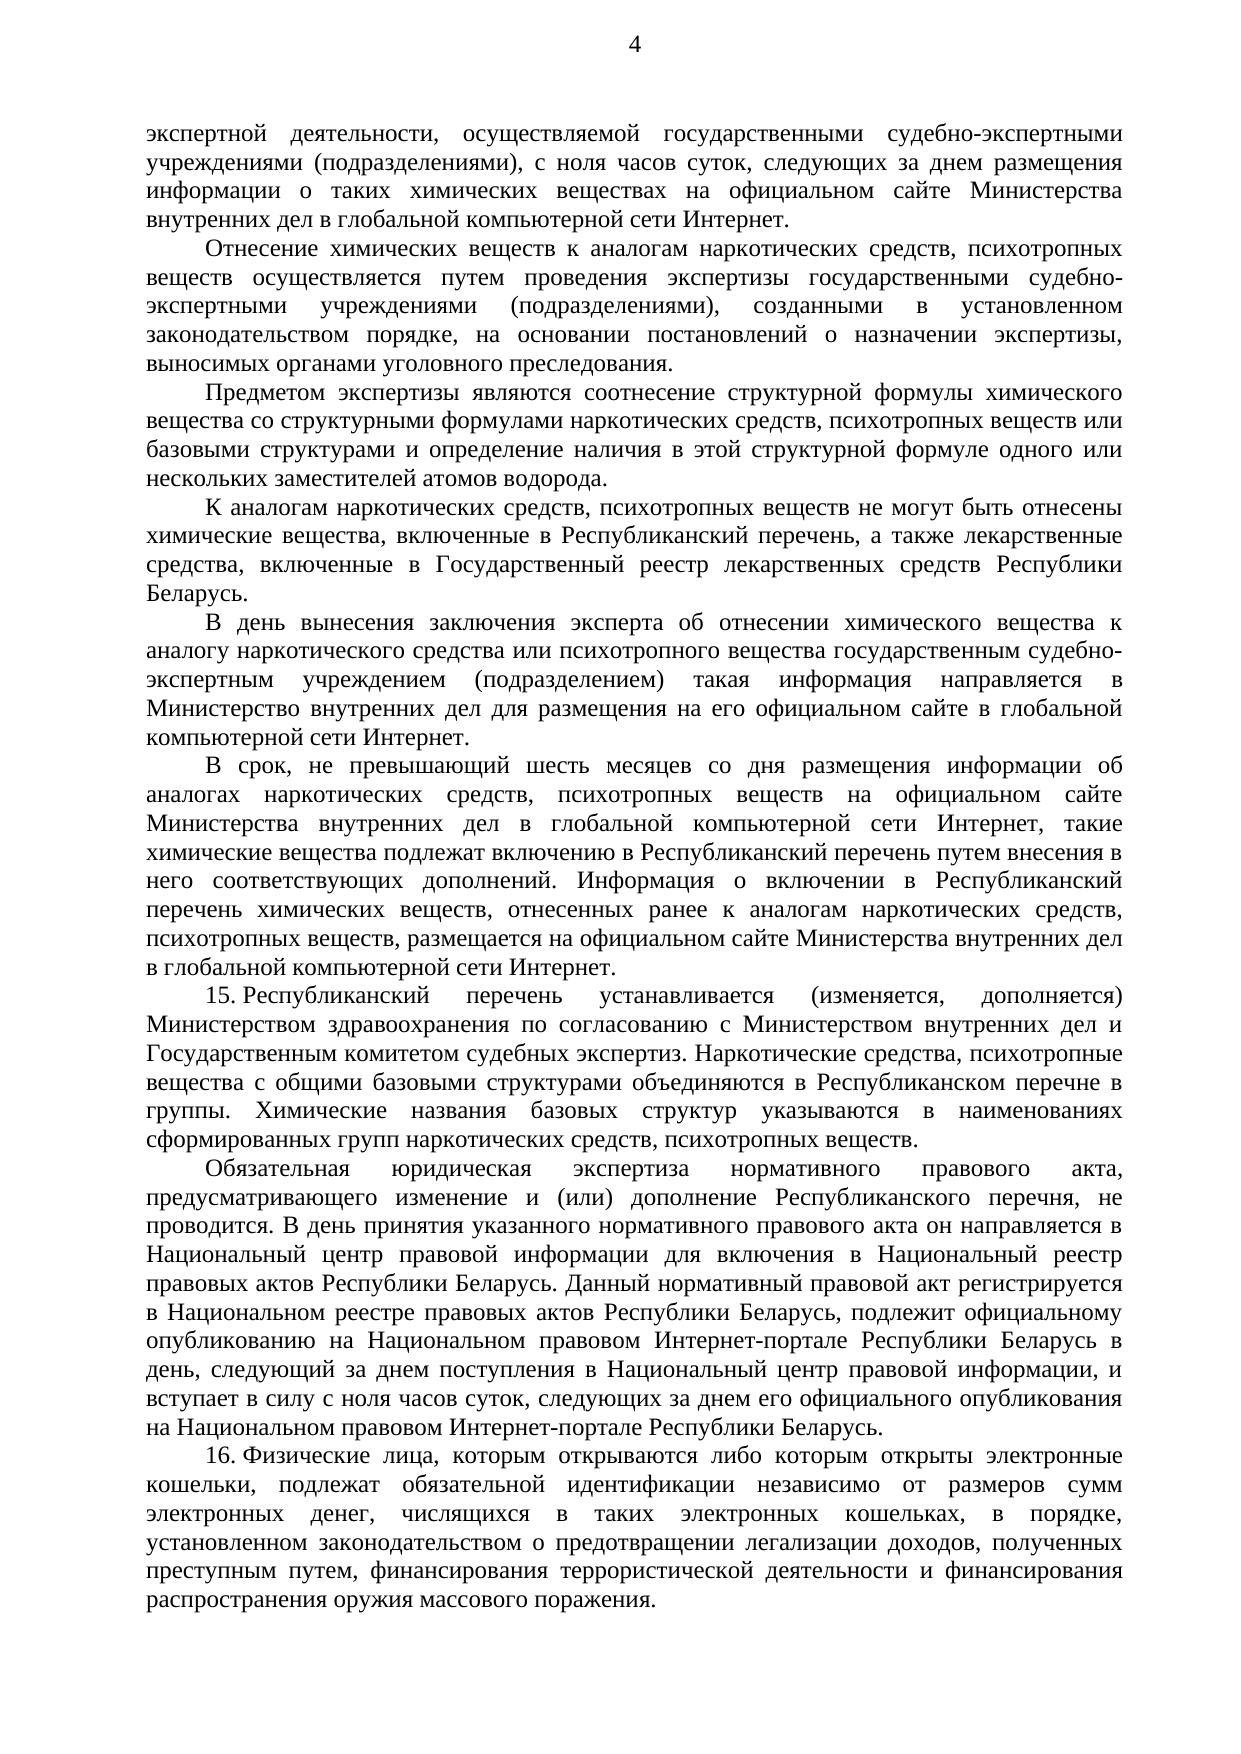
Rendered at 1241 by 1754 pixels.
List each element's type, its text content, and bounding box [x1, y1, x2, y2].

text 16. Физические лица, которым открываются либо которым открыты электронные кошельки, подлежат обязательной идентификации независимо от размеров сумм электронных денег, числящихся в таких электронных кошельках, в порядке, установленном законодательством о предотвращении легализации доходов, полученных преступным путем, финансирования террористической деятельности и финансирования распространения оружия массового поражения. [146, 1441, 1123, 1613]
text В день вынесения заключения эксперта об отнесении химического вещества к аналогу наркотического средства или психотропного вещества государственным судебно-экспертным учреждением (подразделением) такая информация направляется в Министерство внутренних дел для размещения на его официальном сайте в глобальной компьютерной сети Интернет. [146, 607, 1123, 751]
text Обязательная юридическая экспертиза нормативного правового акта, предусматривающего изменение и (или) дополнение Республиканского перечня, не проводится. В день принятия указанного нормативного правового акта он направляется в Национальный центр правовой информации для включения в Национальный реестр правовых актов Республики Беларусь. Данный нормативный правовой акт регистрируется в Национальном реестре правовых актов Республики Беларусь, подлежит официальному опубликованию на Национальном правовом Интернет-портале Республики Беларусь в день, следующий за днем поступления в Национальный центр правовой информации, и вступает в силу с ноля часов суток, следующих за днем его официального опубликования на Национальном правовом Интернет-портале Республики Беларусь. [146, 1153, 1123, 1441]
text Предметом экспертизы являются соотнесение структурной формулы химического вещества со структурными формулами наркотических средств, психотропных веществ или базовыми структурами и определение наличия в этой структурной формуле одного или нескольких заместителей атомов водорода. [146, 377, 1123, 492]
text 15. Республиканский перечень устанавливается (изменяется, дополняется) Министерством здравоохранения по согласованию с Министерством внутренних дел и Государственным комитетом судебных экспертиз. Наркотические средства, психотропные вещества с общими базовыми структурами объединяются в Республиканском перечне в группы. Химические названия базовых структур указываются в наименованиях сформированных групп наркотических средств, психотропных веществ. [146, 981, 1123, 1153]
text Отнесение химических веществ к аналогам наркотических средств, психотропных веществ осуществляется путем проведения экспертизы государственными судебно-экспертными учреждениями (подразделениями), созданными в установленном законодательством порядке, на основании постановлений о назначении экспертизы, выносимых органами уголовного преследования. [146, 233, 1123, 377]
text В срок, не превышающий шесть месяцев со дня размещения информации об аналогах наркотических средств, психотропных веществ на официальном сайте Министерства внутренних дел в глобальной компьютерной сети Интернет, такие химические вещества подлежат включению в Республиканский перечень путем внесения в него соответствующих дополнений. Информация о включении в Республиканский перечень химических веществ, отнесенных ранее к аналогам наркотических средств, психотропных веществ, размещается на официальном сайте Министерства внутренних дел в глобальной компьютерной сети Интернет. [146, 751, 1123, 981]
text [146, 118, 1123, 233]
text К аналогам наркотических средств, психотропных веществ не могут быть отнесены химические вещества, включенные в Республиканский перечень, а также лекарственные средства, включенные в Государственный реестр лекарственных средств Республики Беларусь. [146, 492, 1123, 607]
